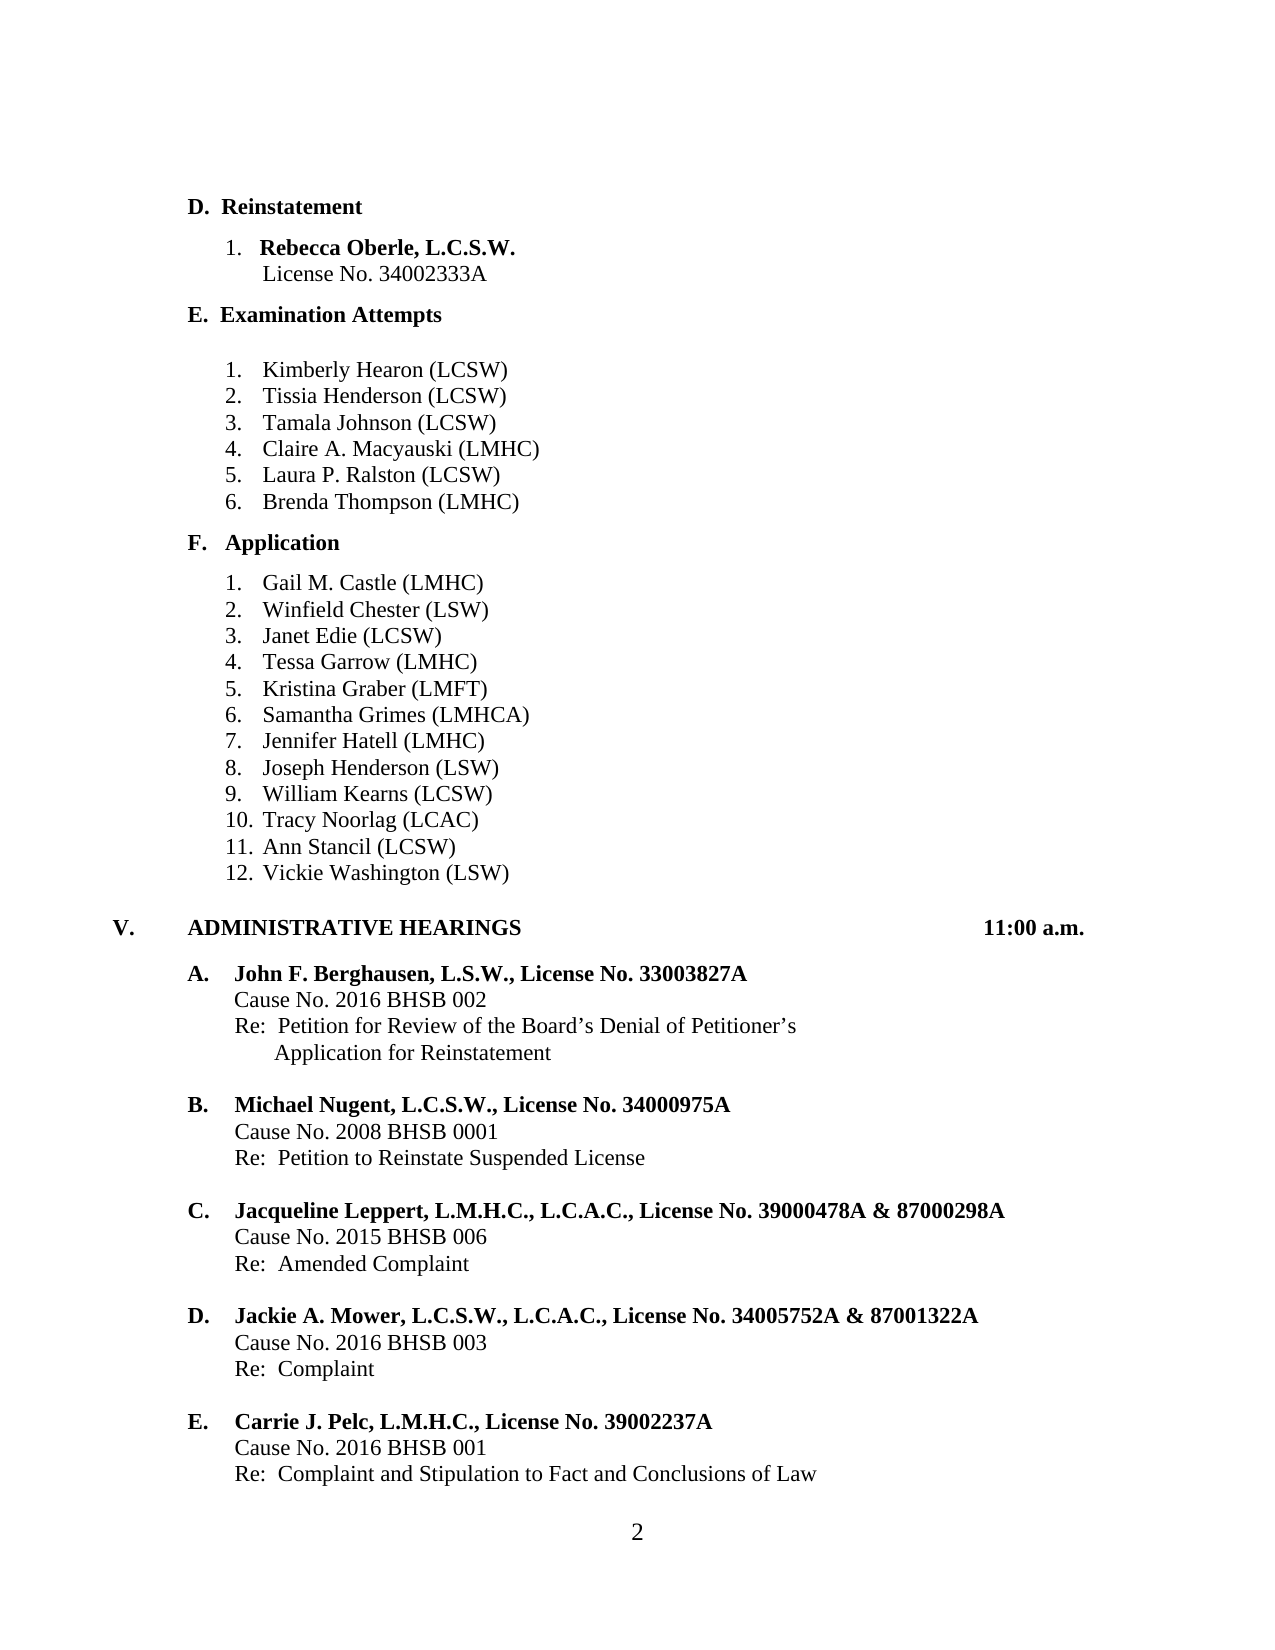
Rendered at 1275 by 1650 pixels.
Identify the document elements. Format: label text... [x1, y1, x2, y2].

list Tracy Noorlag (LCAC) [225, 806, 1172, 833]
subtitle ADMINISTRATIVE HEARINGS 11:00 a.m. [112, 914, 1087, 941]
text E. Examination Attempts [187, 301, 1162, 327]
list Re: Amended Complaint [187, 1250, 1087, 1276]
list Application for Reinstatement [187, 1039, 1087, 1065]
list William Kearns (LCSW) [225, 780, 1172, 806]
list Winfield Chester (LSW) [225, 596, 1172, 622]
list Cause No. 2015 BHSB 006 [187, 1223, 1087, 1250]
list Joseph Henderson (LSW) [225, 754, 1172, 780]
list Laura P. Ralston (LCSW) [225, 461, 1172, 488]
list Carrie J. Pelc, L.M.H.C., License No. 39002237A [187, 1408, 1134, 1434]
list Ann Stancil (LCSW) [225, 833, 1172, 859]
list Kristina Graber (LMFT) [225, 675, 1172, 701]
list License No. 34002333A [262, 260, 1172, 287]
list Jacqueline Leppert, L.M.H.C., L.C.A.C., License No. 39000478A & 87000298A [187, 1197, 1134, 1223]
list Cause No. 2016 BHSB 003 [187, 1329, 1087, 1355]
list Jackie A. Mower, L.C.S.W., L.C.A.C., License No. 34005752A & 87001322A [187, 1302, 1134, 1329]
list Vickie Washington (LSW) [225, 859, 1172, 886]
text D. Reinstatement [187, 193, 1162, 219]
text F. Application [187, 528, 1172, 569]
list Samantha Grimes (LMHCA) [225, 701, 1172, 727]
list Cause No. 2008 BHSB 0001 [187, 1118, 1087, 1144]
list Re: Complaint [187, 1355, 1087, 1381]
list Re: Complaint and Stipulation to Fact and Conclusions of Law [187, 1461, 1087, 1487]
list Jennifer Hatell (LMHC) [225, 727, 1172, 754]
list Cause No. 2016 BHSB 002 [187, 986, 1087, 1012]
text 1. Rebecca Oberle, L.C.S.W. [225, 234, 1172, 260]
list Janet Edie (LCSW) [225, 622, 1172, 648]
list Re: Petition for Review of the Board’s Denial of Petitioner’s [187, 1012, 1087, 1039]
list Gail M. Castle (LMHC) [225, 569, 1172, 596]
list Michael Nugent, L.C.S.W., License No. 34000975A [187, 1092, 1134, 1118]
list Re: Petition to Reinstate Suspended License [187, 1144, 1087, 1171]
list Tamala Johnson (LCSW) [225, 409, 1172, 435]
list Kimberly Hearon (LCSW) [225, 356, 1172, 382]
list Tissia Henderson (LCSW) [225, 382, 1172, 409]
list Claire A. Macyauski (LMHC) [225, 435, 1172, 461]
list Tessa Garrow (LMHC) [225, 648, 1172, 675]
list Brenda Thompson (LMHC) [225, 488, 1172, 514]
list Cause No. 2016 BHSB 001 [187, 1434, 1087, 1461]
list John F. Berghausen, L.S.W., License No. 33003827A [187, 960, 1134, 986]
